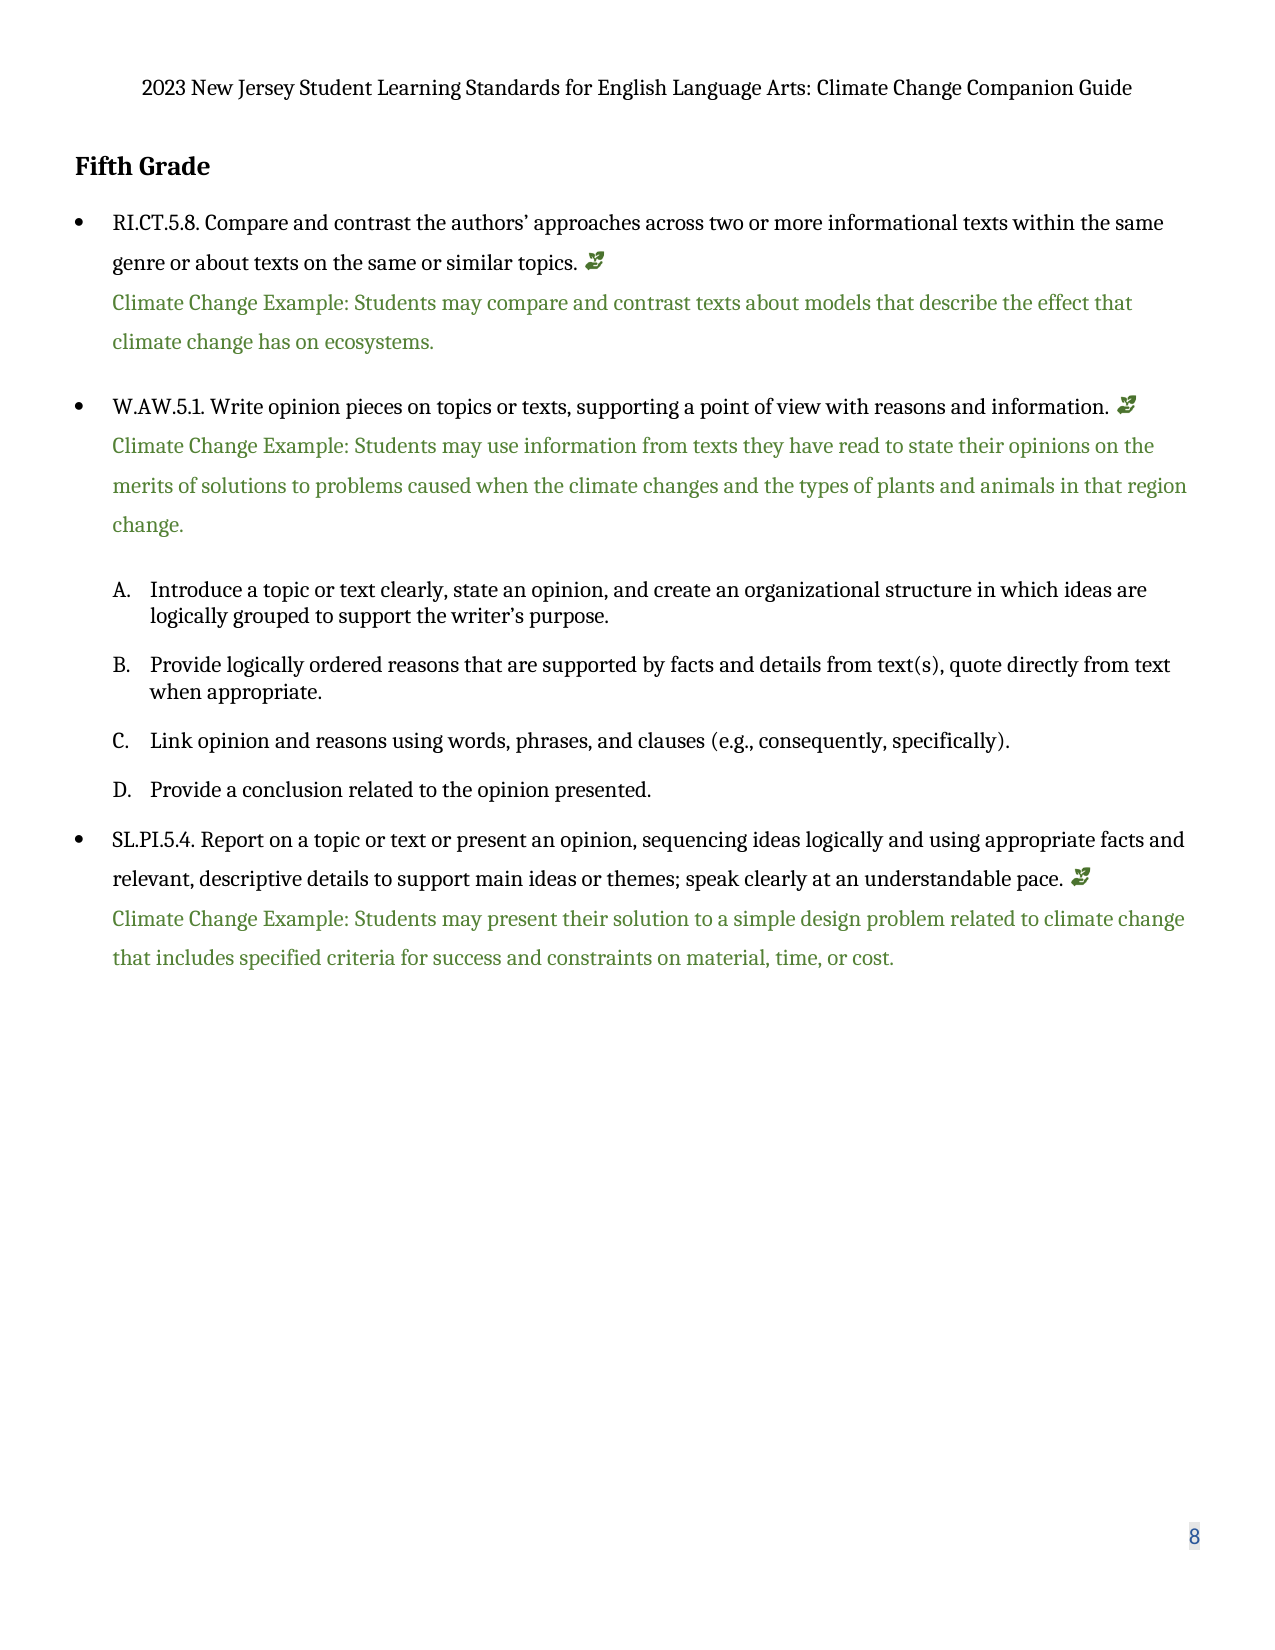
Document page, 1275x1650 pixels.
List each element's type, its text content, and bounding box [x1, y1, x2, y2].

picture [583, 249, 605, 271]
list RI.CT.5.8. Compare and contrast the authors’ approaches across two or more informational texts within the same genre or about texts on the same or similar topics. Climate Change Example: Students may compare and contrast texts about models that describe the effect that climate change has on ecosystems. [75, 210, 1200, 355]
text Fifth Grade [75, 151, 1200, 182]
list Provide a conclusion related to the opinion presented. [112, 777, 1200, 803]
list SL.PI.5.4. Report on a topic or text or present an opinion, sequencing ideas logically and using appropriate facts and relevant, descriptive details to support main ideas or themes; speak clearly at an understandable pace. Climate Change Example: Students may present their solution to a simple design problem related to climate change that includes specified criteria for success and constraints on material, time, or cost. [75, 826, 1200, 972]
list Link opinion and reasons using words, phrases, and clauses (e.g., consequently, specifically). [112, 728, 1200, 754]
picture [1115, 393, 1137, 415]
list W.AW.5.1. Write opinion pieces on topics or texts, supporting a point of view with reasons and information. Climate Change Example: Students may use information from texts they have read to state their opinions on the merits of solutions to problems caused when the climate changes and the types of plants and animals in that region change. [75, 393, 1200, 538]
list Provide logically ordered reasons that are supported by facts and details from text(s), quote directly from text when appropriate. [112, 652, 1200, 705]
picture [1069, 865, 1091, 887]
list Introduce a topic or text clearly, state an opinion, and create an organizational structure in which ideas are logically grouped to support the writer’s purpose. [112, 577, 1200, 629]
